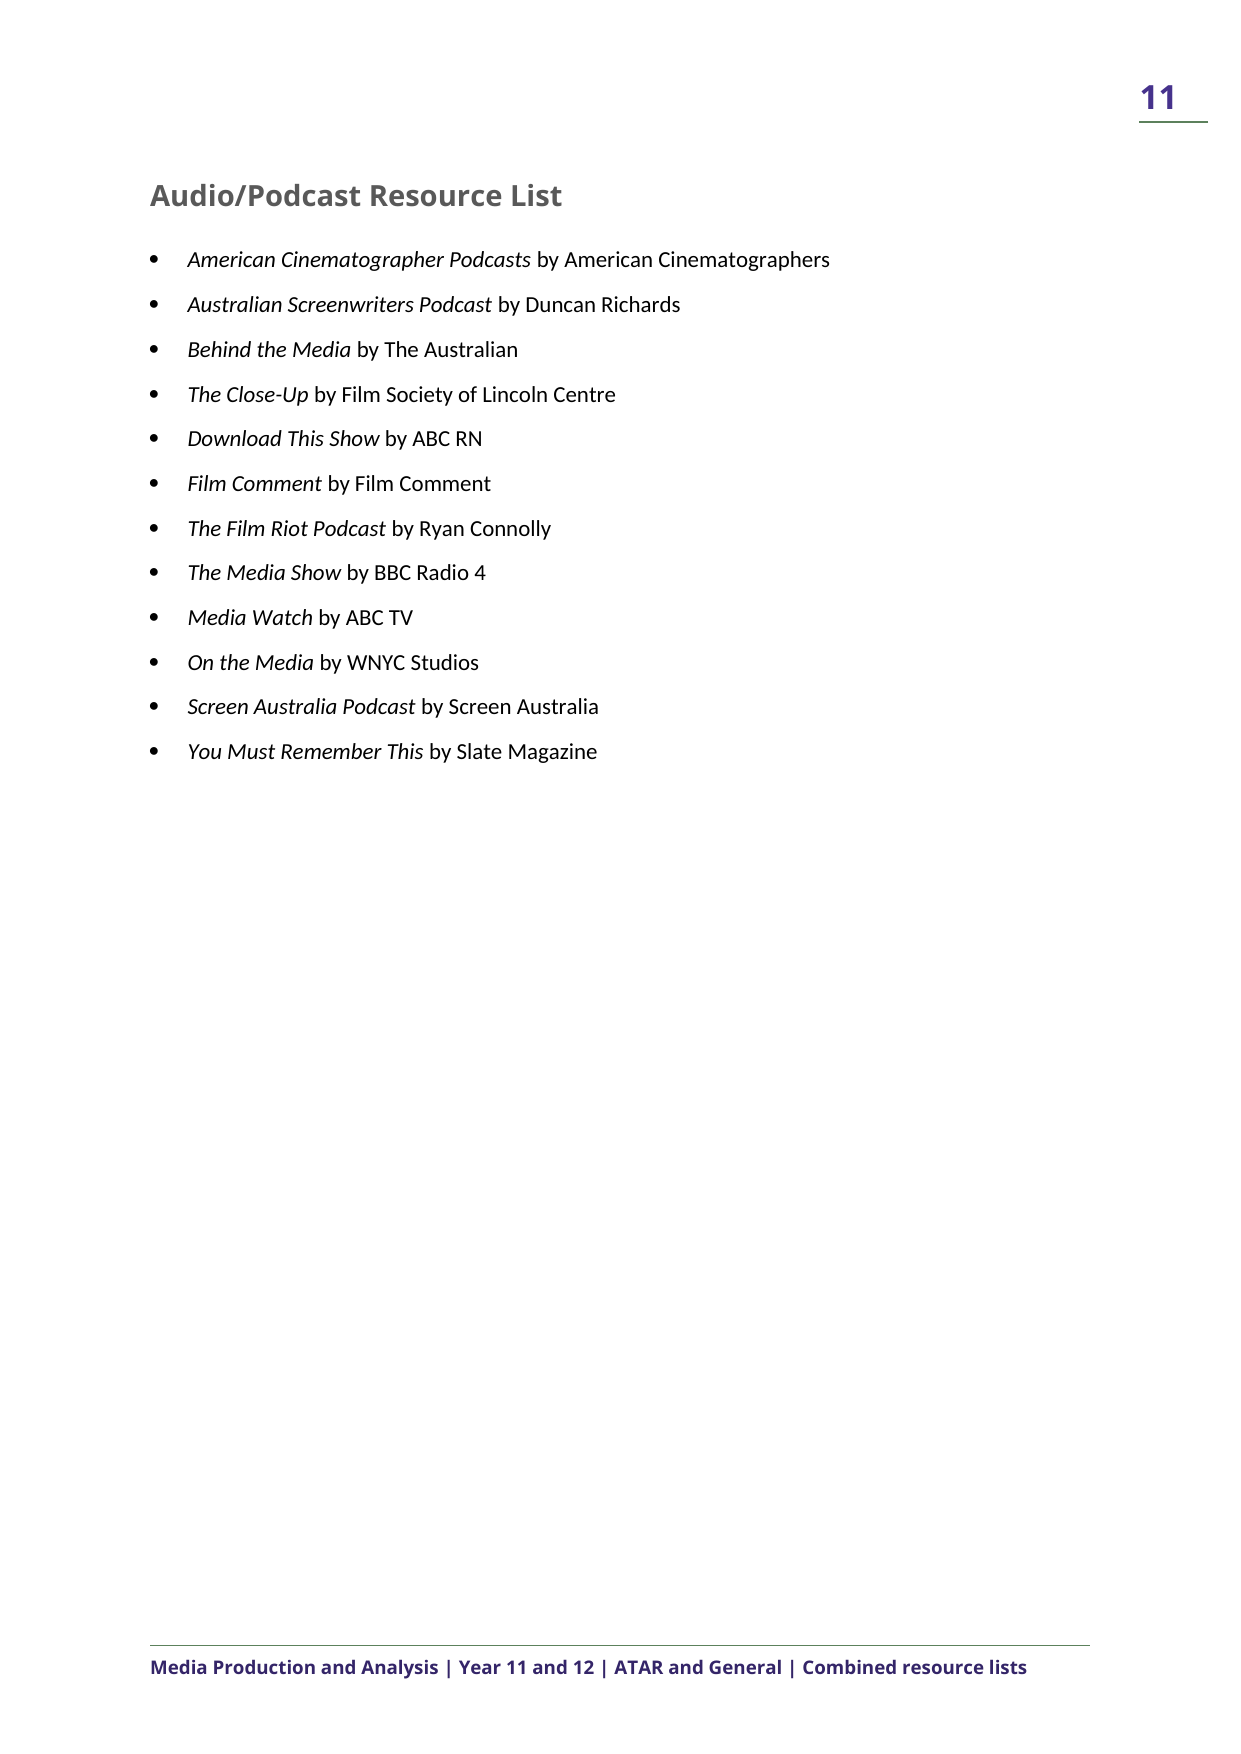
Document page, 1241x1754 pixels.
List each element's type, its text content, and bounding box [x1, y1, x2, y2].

list The Film Riot Podcast by Ryan Connolly [150, 514, 1090, 542]
list Media Watch by ABC TV [150, 603, 1090, 631]
list American Cinematographer Podcasts by American Cinematographers [150, 246, 1090, 274]
list The Close-Up by Film Society of Lincoln Centre [150, 380, 1090, 408]
list Screen Australia Podcast by Screen Australia [150, 692, 1090, 721]
text Audio/Podcast Resource List [150, 175, 1090, 215]
list Film Comment by Film Comment [150, 469, 1090, 497]
list On the Media by WNYC Studios [150, 648, 1090, 676]
list The Media Show by BBC Radio 4 [150, 558, 1090, 586]
list You Must Remember This by Slate Magazine [150, 737, 1090, 765]
list Behind the Media by The Australian [150, 335, 1090, 363]
list Download This Show by ABC RN [150, 424, 1090, 452]
list Australian Screenwriters Podcast by Duncan Richards [150, 290, 1090, 318]
